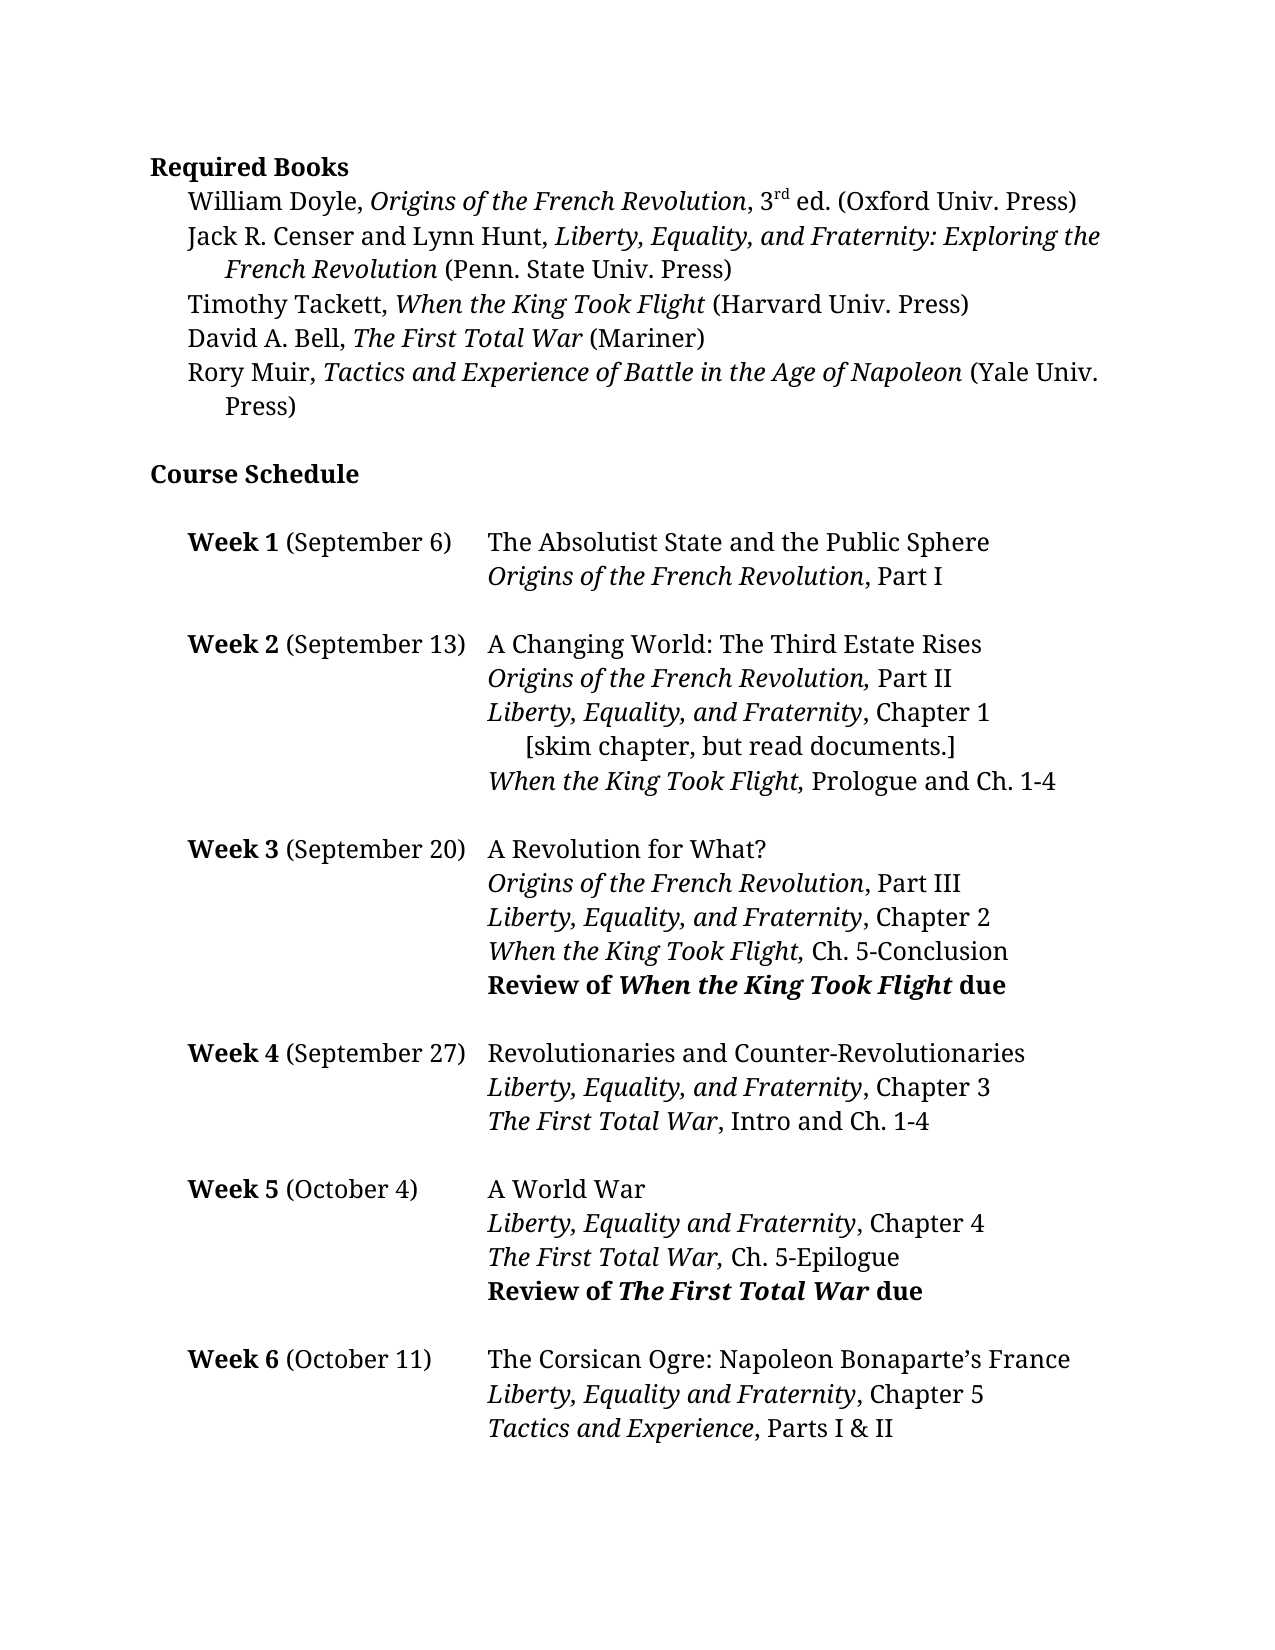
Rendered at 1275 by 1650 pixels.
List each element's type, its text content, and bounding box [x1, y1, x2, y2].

text When the King Took Flight, Ch. 5-Conclusion [187, 933, 1125, 967]
text Liberty, Equality, and Fraternity, Chapter 2 [187, 899, 1125, 933]
text Week 5 (October 4) A World War [187, 1172, 1125, 1206]
text Liberty, Equality and Fraternity, Chapter 5 [187, 1376, 1125, 1410]
text Liberty, Equality, and Fraternity, Chapter 3 [187, 1070, 1125, 1104]
text Origins of the French Revolution, Part II [187, 661, 1125, 695]
text Jack R. Censer and Lynn Hunt, Liberty, Equality, and Fraternity: Exploring the French Revolution (Penn. State Univ. Press) [187, 218, 1125, 286]
text Week 6 (October 11) The Corsican Ogre: Napoleon Bonaparte’s France [187, 1342, 1125, 1376]
text The First Total War, Ch. 5-Epilogue [187, 1240, 1125, 1274]
text Liberty, Equality and Fraternity, Chapter 4 [187, 1206, 1125, 1240]
text Review of The First Total War due [187, 1274, 1125, 1308]
text Rory Muir, Tactics and Experience of Battle in the Age of Napoleon (Yale Univ. Press) [187, 354, 1125, 422]
text Review of When the King Took Flight due [187, 967, 1125, 1002]
text Week 3 (September 20) A Revolution for What? [187, 831, 1125, 865]
text Tactics and Experience, Parts I & II [187, 1410, 1125, 1444]
text When the King Took Flight, Prologue and Ch. 1-4 [187, 763, 1125, 797]
text Week 1 (September 6) The Absolutist State and the Public Sphere Origins of the French Revolution, Part I [187, 525, 1125, 593]
text [skim chapter, but read documents.] [187, 729, 1125, 763]
text Required Books [150, 150, 1125, 184]
text William Doyle, Origins of the French Revolution, 3rd ed. (Oxford Univ. Press) [187, 184, 1125, 218]
text Week 2 (September 13) A Changing World: The Third Estate Rises [187, 627, 1125, 661]
text Timothy Tackett, When the King Took Flight (Harvard Univ. Press) [187, 286, 1125, 320]
text Origins of the French Revolution, Part III [187, 865, 1125, 899]
text Liberty, Equality, and Fraternity, Chapter 1 [187, 695, 1125, 729]
text The First Total War, Intro and Ch. 1-4 [187, 1104, 1125, 1138]
text David A. Bell, The First Total War (Mariner) [187, 320, 1125, 354]
text Week 4 (September 27) Revolutionaries and Counter-Revolutionaries [187, 1036, 1125, 1070]
text Course Schedule [150, 457, 1125, 491]
